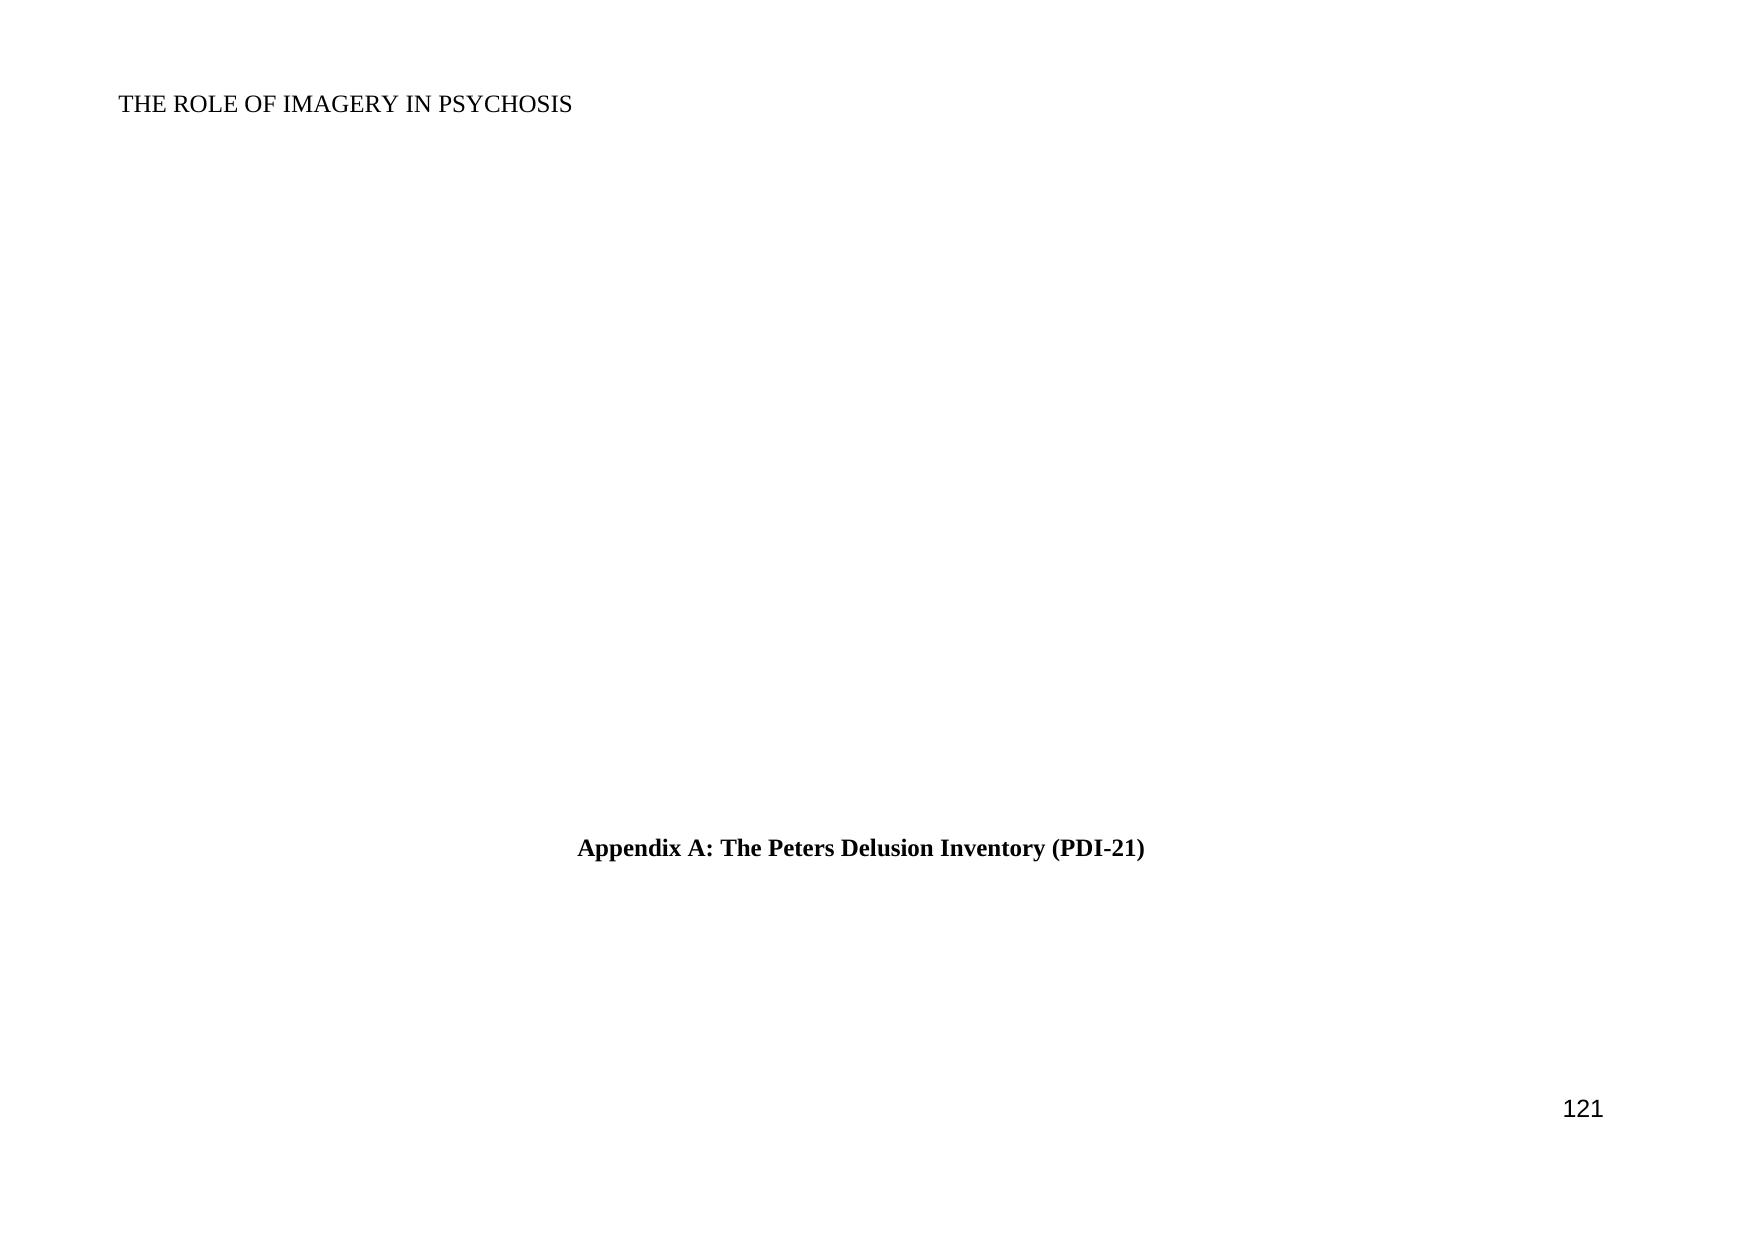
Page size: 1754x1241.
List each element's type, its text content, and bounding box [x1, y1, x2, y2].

text Appendix A: The Peters Delusion Inventory (PDI-21) [118, 833, 1604, 861]
